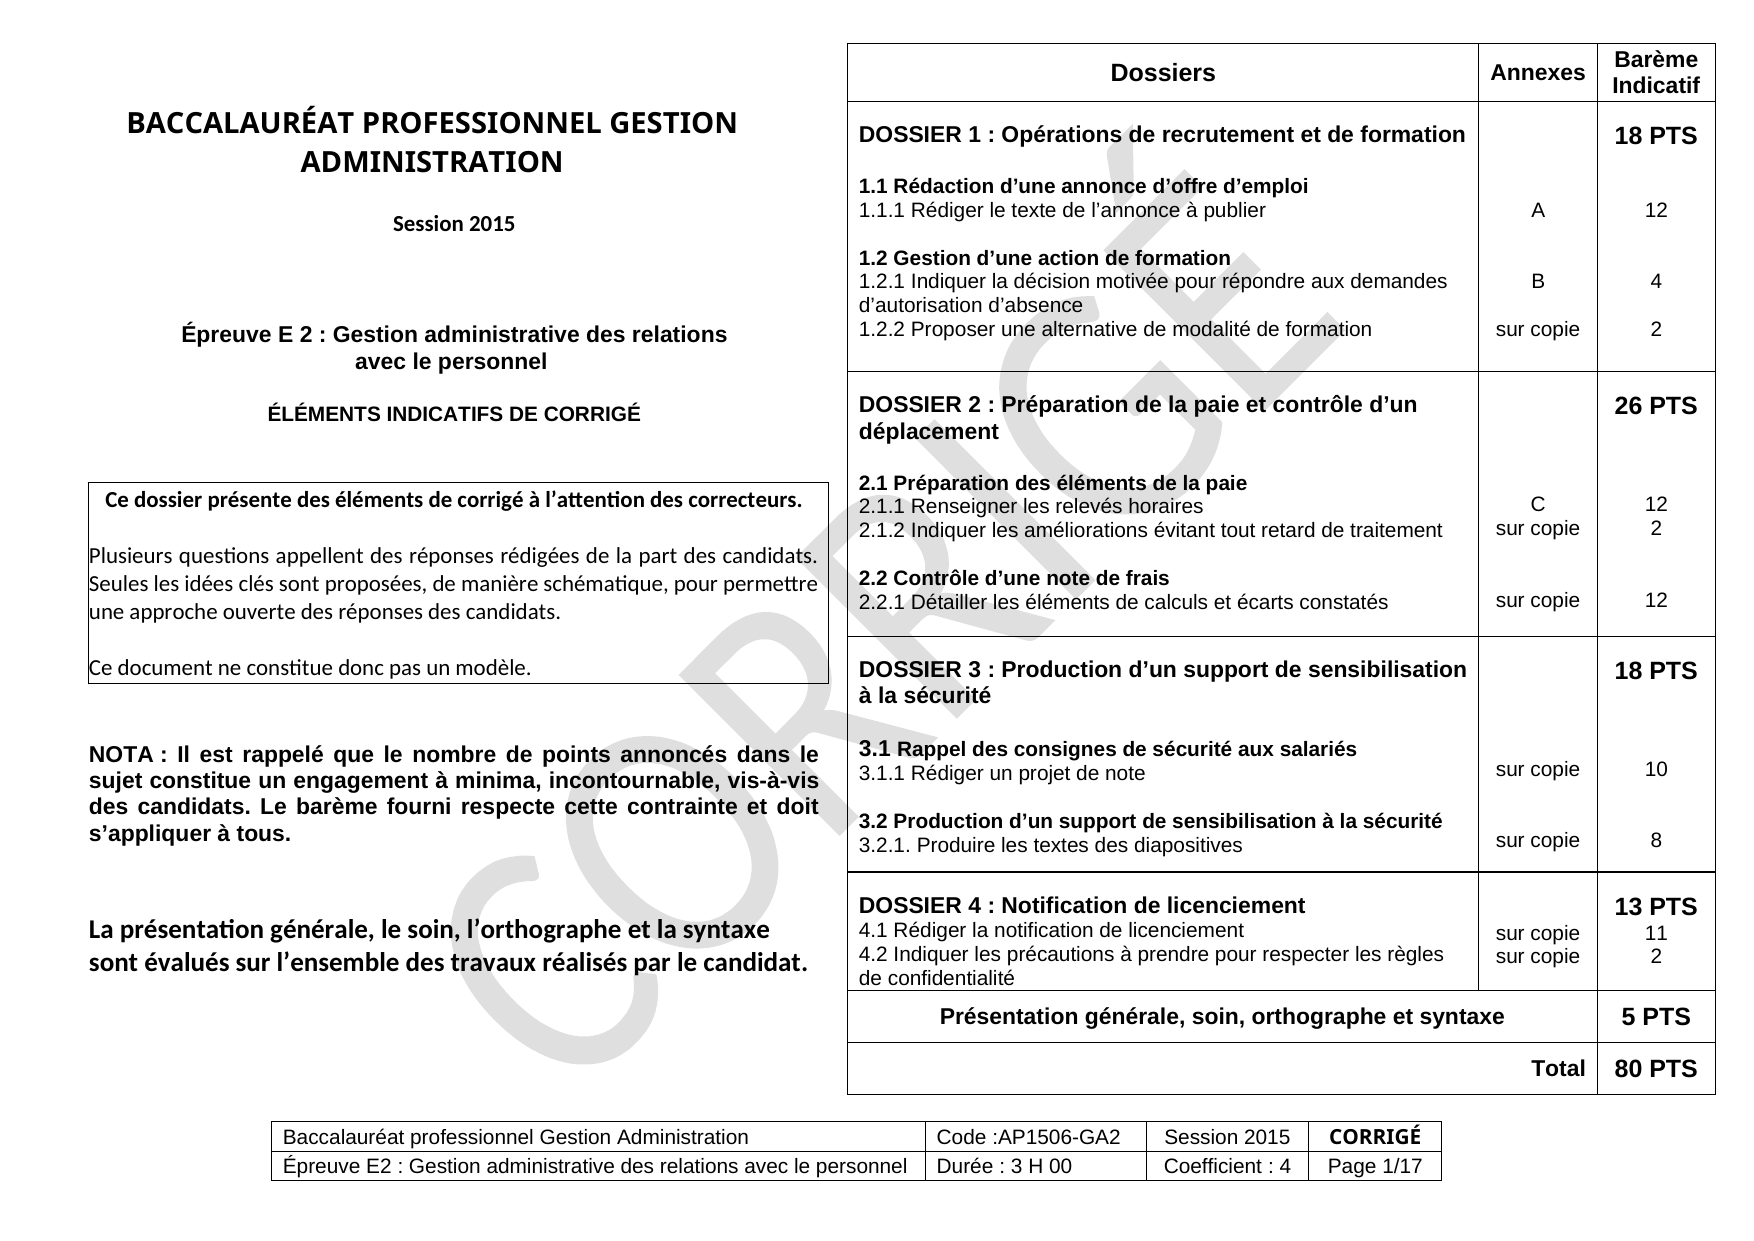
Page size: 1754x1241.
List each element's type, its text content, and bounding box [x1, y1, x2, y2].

text Plusieurs questions appellent des réponses rédigées de la part des candidats. Seules les idées clés sont proposées, de manière schématique, pour permettre une approche ouverte des réponses des candidats. [89, 538, 828, 625]
table_cell sur copie sur copie [1479, 873, 1597, 990]
table_cell 13 PTS 11 2 [1598, 873, 1715, 990]
text Ce document ne constitue donc pas un modèle. [89, 650, 828, 683]
table_cell DOSSIER 4 : Notification de licenciement 4.1 Rédiger la notification de licenciement 4.2 Indiquer les précautions à prendre pour respecter les règles de confidentialité [848, 873, 1478, 990]
table_cell 26 PTS 12 2 12 [1598, 372, 1715, 636]
text avec le personnel [89, 348, 819, 374]
table_cell DOSSIER 1 : Opérations de recrutement et de formation 1.1 Rédaction d’une annonce d’offre d’emploi 1.1.1 Rédiger le texte de l’annonce à publier 1.2 Gestion d’une action de formation 1.2.1 Indiquer la décision motivée pour répondre aux demandes d’autorisation d’absence 1.2.2 Proposer une alternative de modalité de formation [848, 102, 1478, 371]
table_cell Présentation générale, soin, orthographe et syntaxe [848, 991, 1597, 1042]
table_cell Total [848, 1043, 1597, 1094]
table_cell DOSSIER 2 : Préparation de la paie et contrôle d’un déplacement 2.1 Préparation des éléments de la paie 2.1.1 Renseigner les relevés horaires 2.1.2 Indiquer les améliorations évitant tout retard de traitement 2.2 Contrôle d’une note de frais 2.2.1 Détailler les éléments de calculs et écarts constatés [848, 372, 1478, 636]
table_cell 5 PTS [1598, 991, 1715, 1042]
table_header Dossiers [848, 44, 1478, 101]
text ADMINISTRATION [44, 142, 819, 181]
table_cell A B sur copie [1479, 102, 1597, 371]
text La présentation générale, le soin, l’orthographe et la syntaxe sont évalués sur l’ensemble des travaux réalisés par le candidat. [89, 912, 819, 978]
subtitle ÉLÉMENTS INDICATIFS DE CORRIGÉ [14, 402, 819, 426]
table_header Annexes [1479, 44, 1597, 101]
table_header Barème Indicatif [1598, 44, 1715, 101]
table_cell 80 PTS [1598, 1043, 1715, 1094]
table_cell 18 PTS 10 8 [1598, 637, 1715, 871]
text Épreuve E 2 : Gestion administrative des relations [89, 321, 819, 348]
text Ce dossier présente des éléments de corrigé à l’attention des correcteurs. [89, 483, 828, 513]
table_cell DOSSIER 3 : Production d’un support de sensibilisation à la sécurité 3.1 Rappel des consignes de sécurité aux salariés 3.1.1 Rédiger un projet de note 3.2 Production d’un support de sensibilisation à la sécurité 3.2.1. Produire les textes des diapositives [848, 637, 1478, 871]
table_cell 18 PTS 12 4 2 [1598, 102, 1715, 371]
table_cell sur copie sur copie [1479, 637, 1597, 871]
text NOTA : Il est rappelé que le nombre de points annoncés dans le sujet constitue un engagement à minima, incontournable, vis-à-vis des candidats. Le barème fourni respecte cette contrainte et doit s’appliquer à tous. [89, 741, 819, 846]
table_cell C sur copie sur copie [1479, 372, 1597, 636]
text Session 2015 [89, 209, 819, 237]
text BACCALAURÉAT PROFESSIONNEL GESTION [44, 102, 819, 142]
